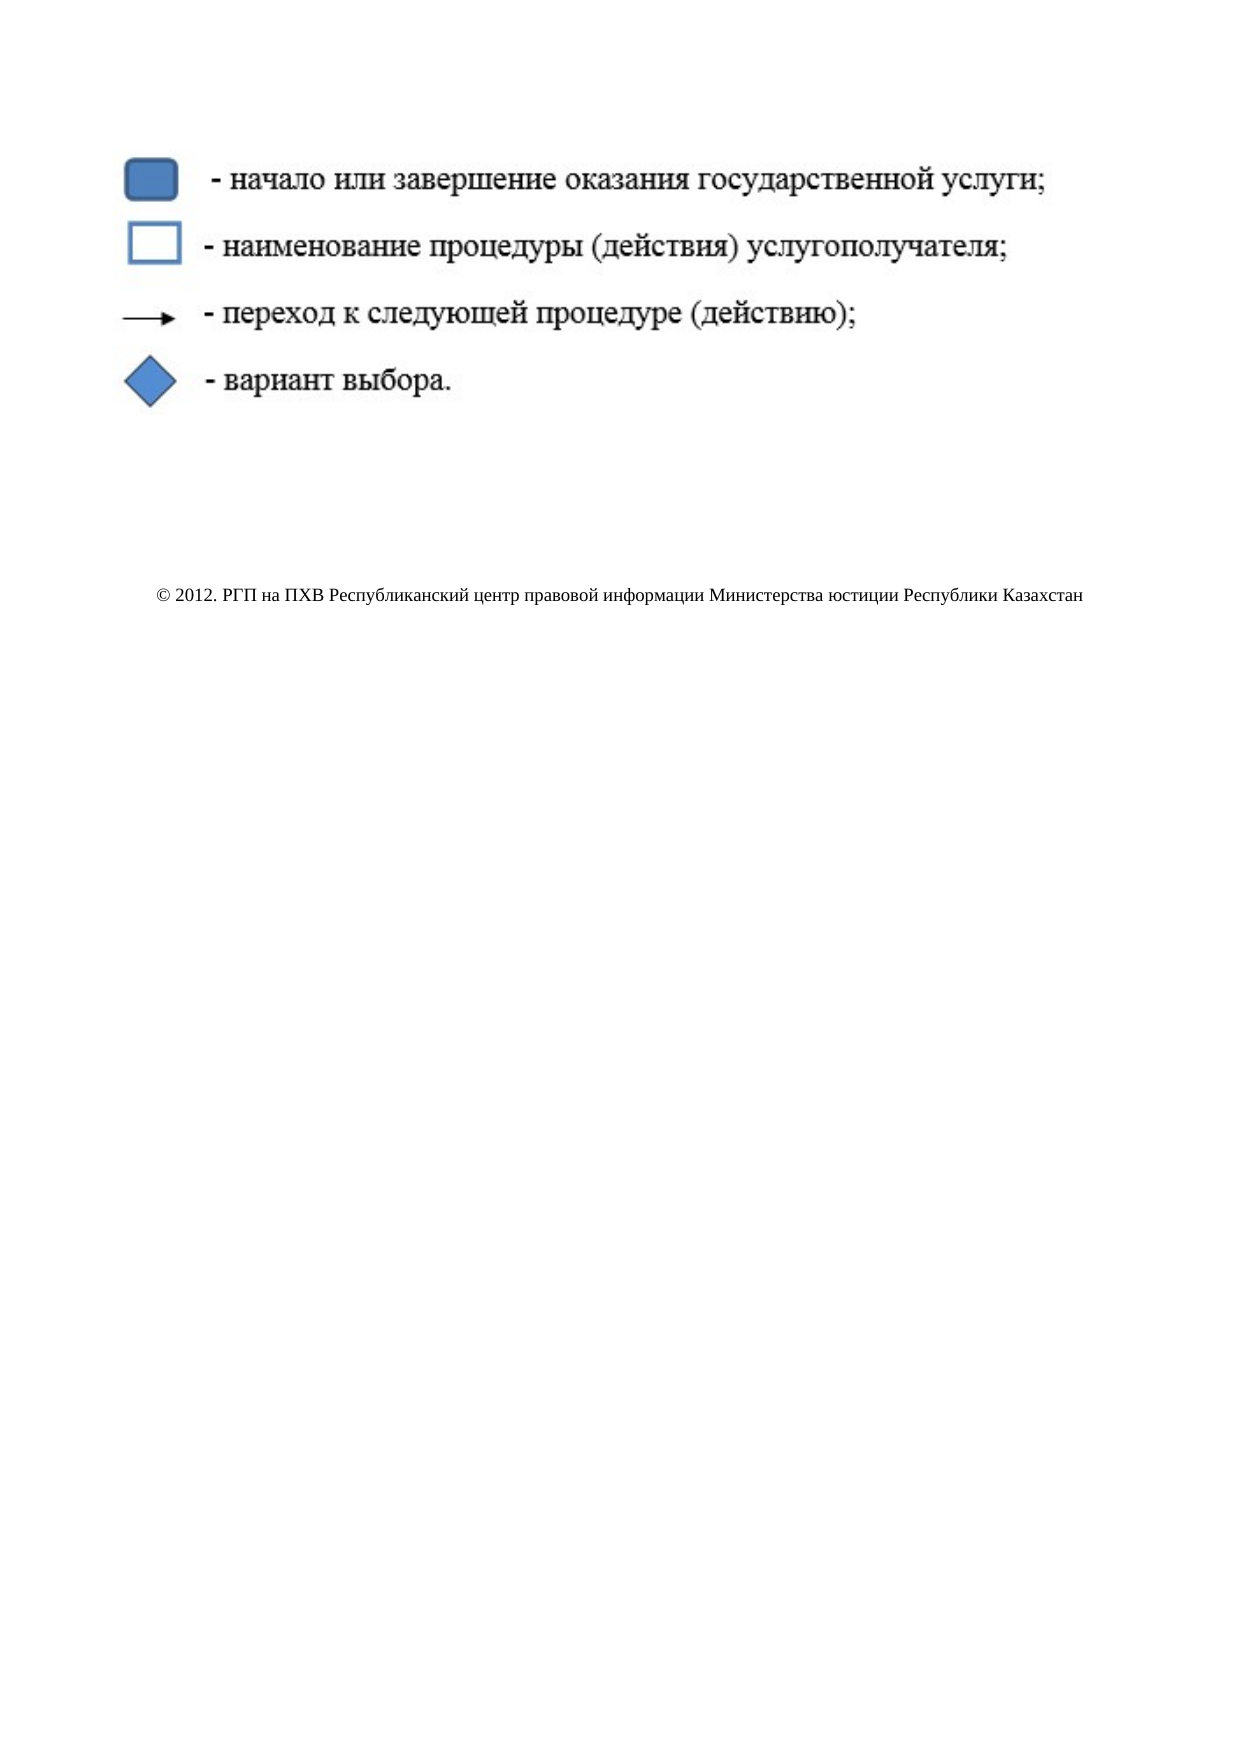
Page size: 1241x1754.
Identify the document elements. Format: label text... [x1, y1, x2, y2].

text © 2012. РГП на ПХВ Республиканский центр правовой информации Министерства юстиции Республики Казахстан [112, 584, 1128, 605]
picture [112, 150, 1053, 415]
